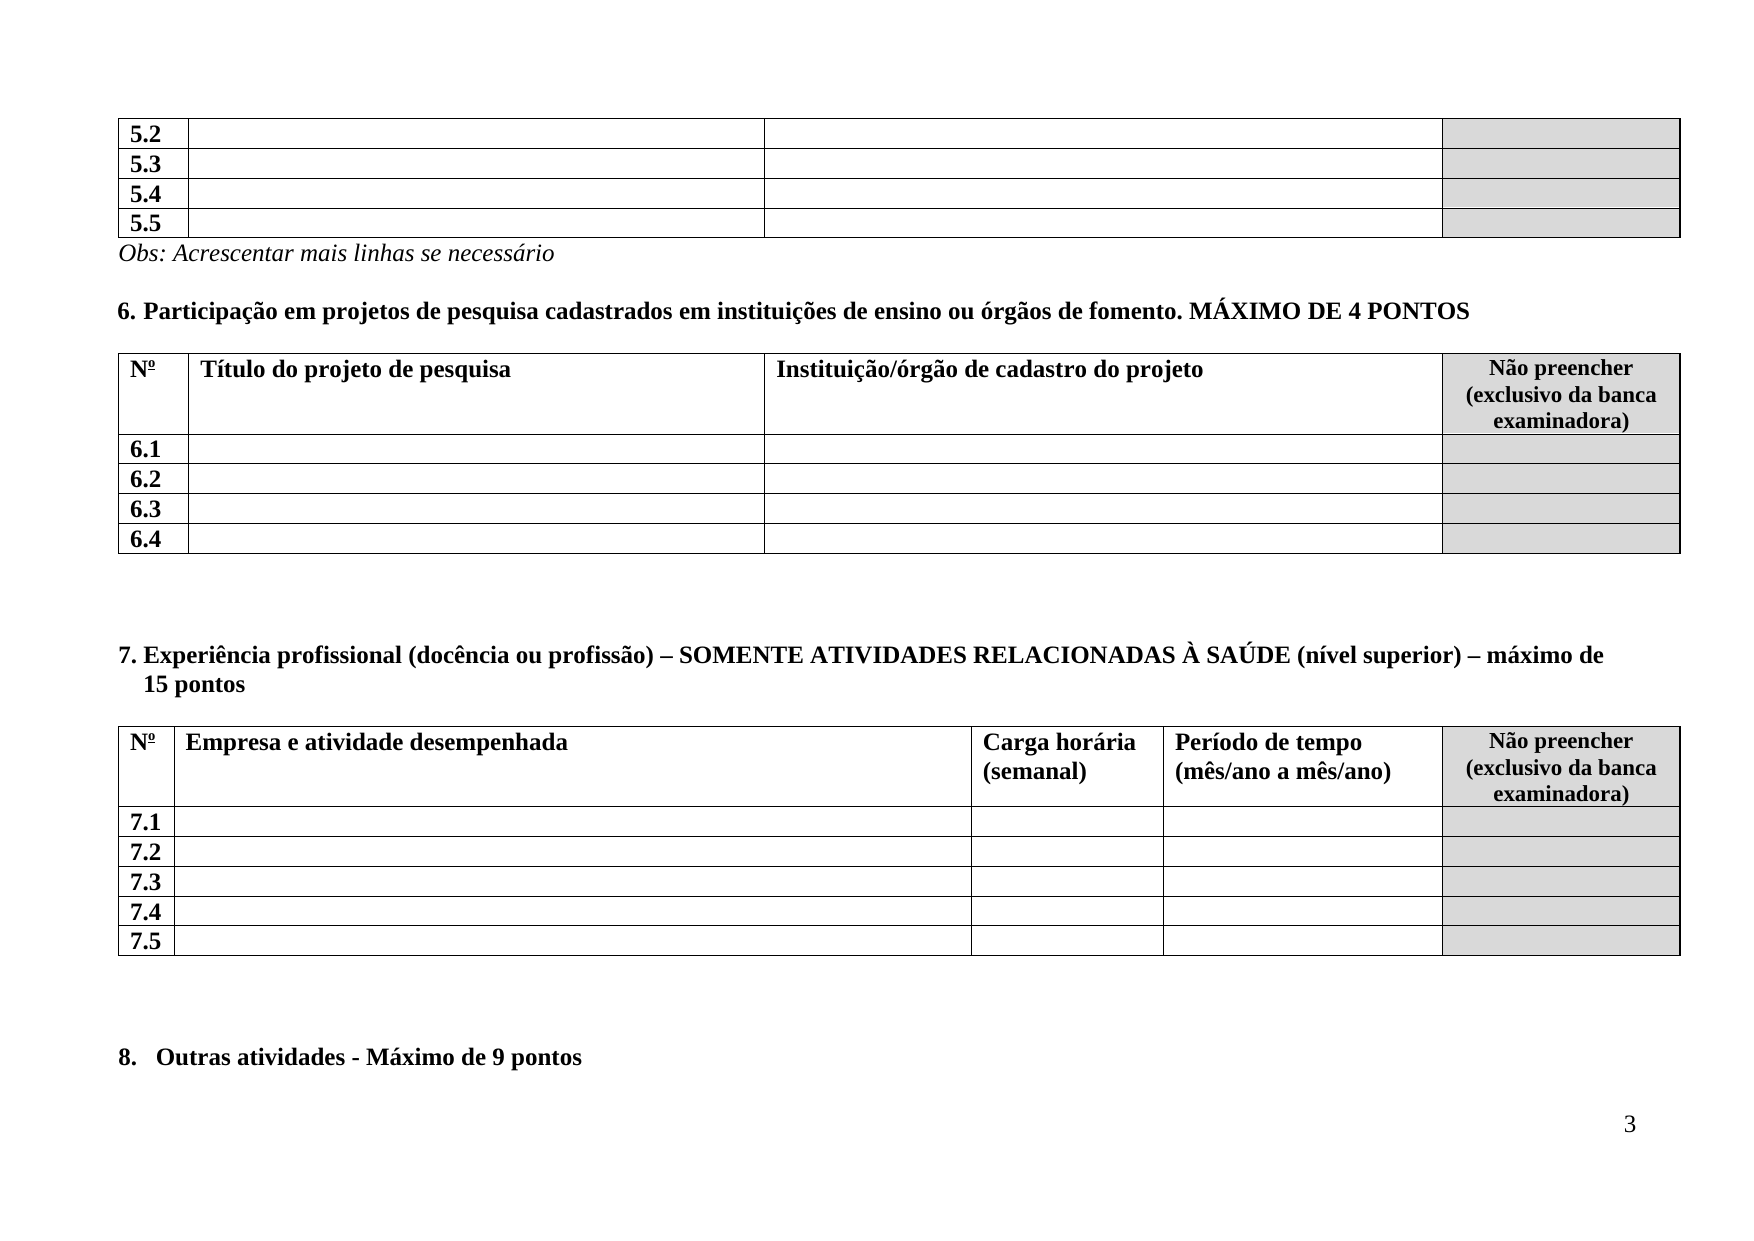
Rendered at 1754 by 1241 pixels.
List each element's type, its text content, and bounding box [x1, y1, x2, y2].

table_cell 6.2 [119, 464, 188, 493]
table_cell [765, 209, 1442, 237]
table_cell [175, 837, 971, 866]
table_cell [189, 464, 764, 493]
table_cell [189, 209, 764, 237]
table_header Não preencher (exclusivo da banca examinadora) [1443, 727, 1679, 806]
table_header Carga horária (semanal) [972, 727, 1163, 806]
table_cell [189, 494, 764, 523]
table_cell [1443, 179, 1679, 207]
table_cell [765, 179, 1442, 207]
table_cell 5.5 [119, 209, 188, 237]
table_cell [972, 926, 1163, 955]
table_cell [175, 867, 971, 896]
table_cell 7.2 [119, 837, 174, 866]
table_cell [189, 149, 764, 178]
table_cell 5.2 [119, 119, 188, 148]
table_cell [189, 179, 764, 207]
table_cell 6.4 [119, 524, 188, 553]
table_cell 6.1 [119, 435, 188, 463]
table_cell [1443, 464, 1679, 493]
table_cell [175, 897, 971, 925]
table_cell [1443, 119, 1679, 148]
table_header Empresa e atividade desempenhada [175, 727, 971, 806]
table_cell 7.1 [119, 807, 174, 836]
table_header Período de tempo (mês/ano a mês/ano) [1164, 727, 1442, 806]
table_cell 7.3 [119, 867, 174, 896]
table_cell [1443, 494, 1679, 523]
table_cell [972, 897, 1163, 925]
table_cell [1443, 435, 1679, 463]
table_cell [1443, 837, 1679, 866]
table_cell [175, 926, 971, 955]
table_cell [1443, 807, 1679, 836]
table_cell 7.5 [119, 926, 174, 955]
table_cell [189, 524, 764, 553]
table_cell [1164, 897, 1442, 925]
table_cell [1443, 897, 1679, 925]
table_header No [119, 727, 174, 806]
table_cell [1164, 926, 1442, 955]
table_cell [765, 119, 1442, 148]
table_cell [175, 807, 971, 836]
table_cell [1443, 867, 1679, 896]
table_cell [1164, 807, 1442, 836]
table_header No [119, 354, 188, 433]
table_cell [1164, 837, 1442, 866]
table_cell [972, 837, 1163, 866]
table_cell [765, 149, 1442, 178]
text Obs: Acrescentar mais linhas se necessário [118, 238, 1636, 267]
table_cell [972, 867, 1163, 896]
table_cell 7.4 [119, 897, 174, 925]
list Experiência profissional (docência ou profissão) – SOMENTE ATIVIDADES RELACIONADAS À SAÚDE (nível superior) – máximo de 15 pontos [118, 640, 1636, 697]
table_cell [189, 119, 764, 148]
table_cell [1443, 149, 1679, 178]
table_cell 6.3 [119, 494, 188, 523]
table_cell 5.3 [119, 149, 188, 178]
table_cell [972, 807, 1163, 836]
table_header Não preencher (exclusivo da banca examinadora) [1443, 354, 1679, 433]
list Participação em projetos de pesquisa cadastrados em instituições de ensino ou órgãos de fomento. MÁXIMO DE 4 PONTOS [117, 296, 1636, 324]
table_cell [1443, 926, 1679, 955]
table_header Título do projeto de pesquisa [189, 354, 764, 433]
table_cell [1443, 524, 1679, 553]
list Outras atividades - Máximo de 9 pontos [118, 1042, 1636, 1071]
table_cell [765, 435, 1442, 463]
table_cell [1443, 209, 1679, 237]
table_cell [765, 524, 1442, 553]
table_header Instituição/órgão de cadastro do projeto [765, 354, 1442, 433]
table_cell 5.4 [119, 179, 188, 207]
table_cell [1164, 867, 1442, 896]
table_cell [765, 494, 1442, 523]
table_cell [189, 435, 764, 463]
table_cell [765, 464, 1442, 493]
